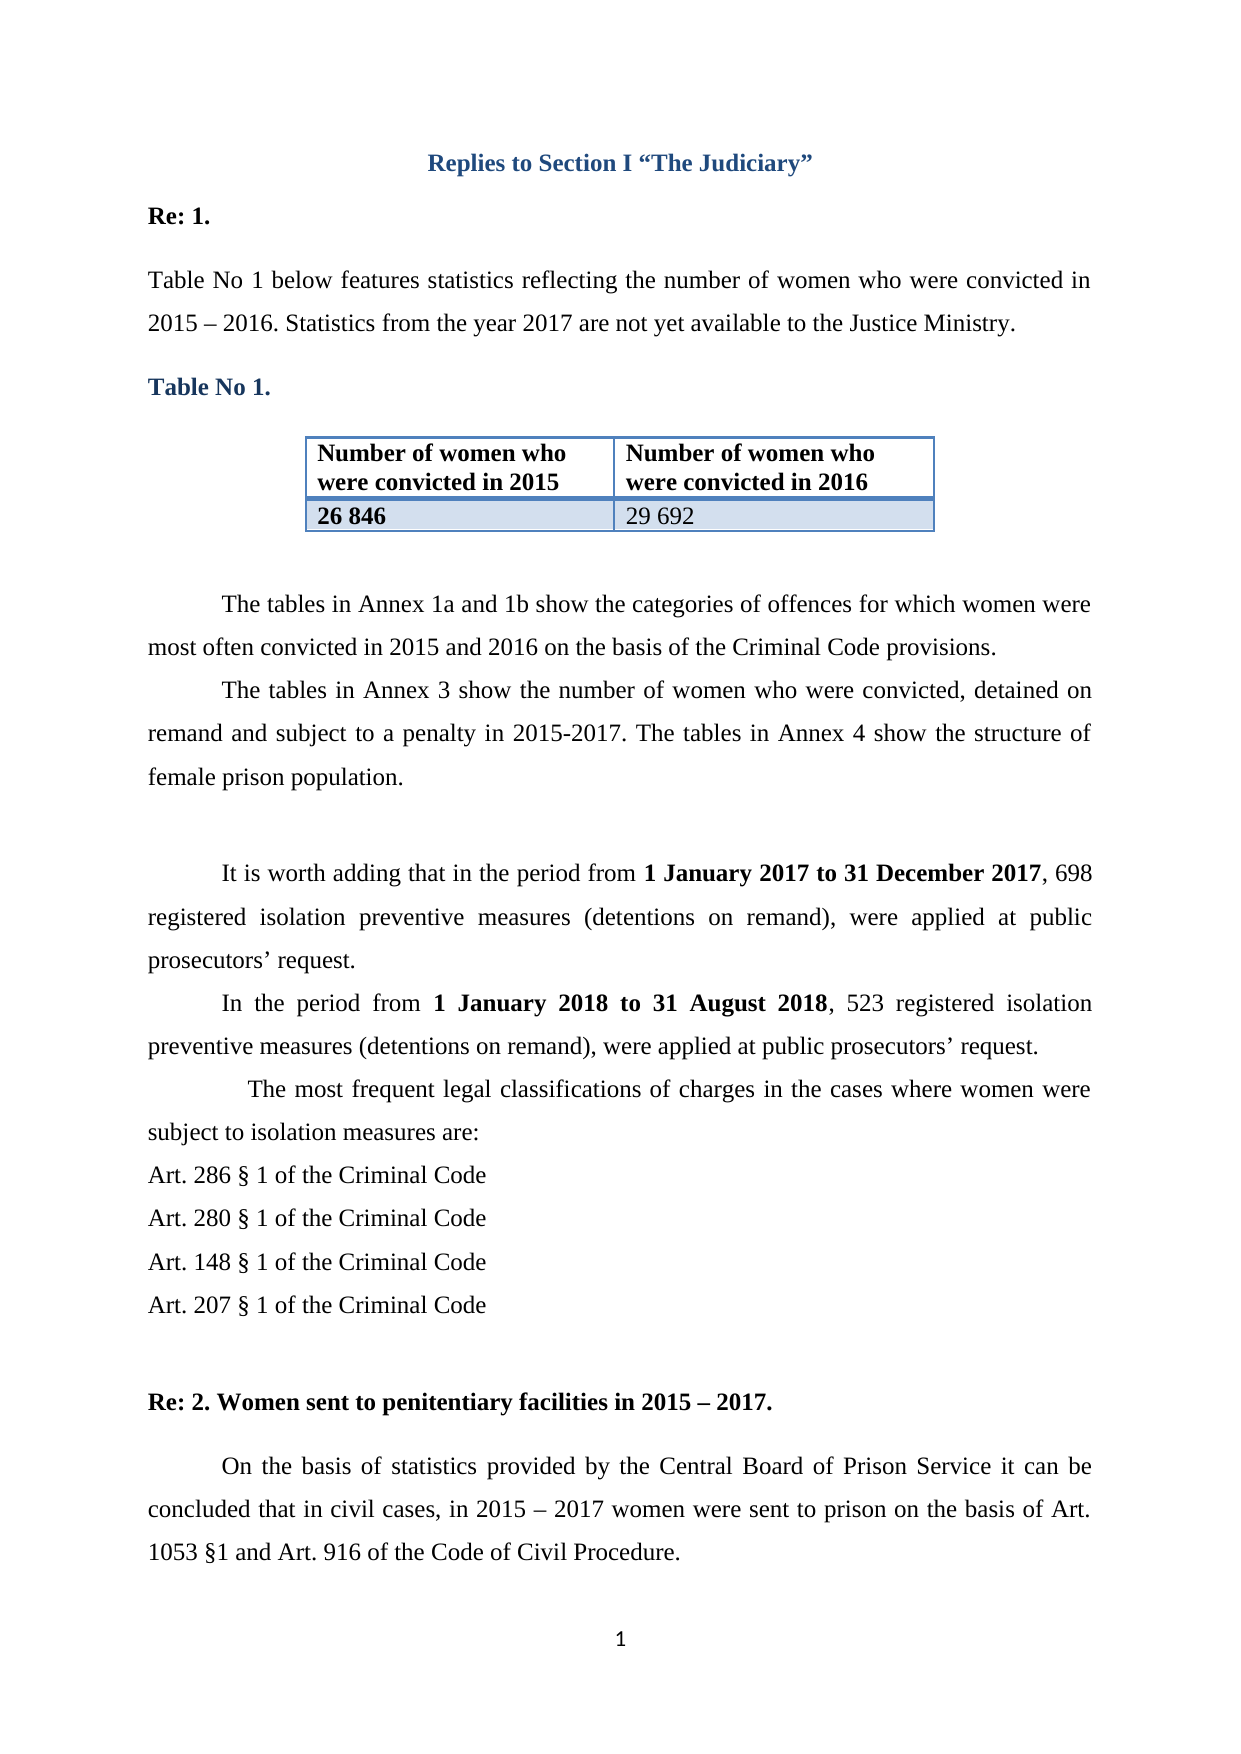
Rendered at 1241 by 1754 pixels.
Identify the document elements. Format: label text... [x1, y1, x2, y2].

text Re: 1. [148, 201, 1093, 230]
table_cell 26 846 [307, 501, 613, 529]
text Art. 207 § 1 of the Criminal Code [148, 1290, 1093, 1318]
text Replies to Section I “The Judiciary” [148, 148, 1093, 176]
text The tables in Annex 1a and 1b show the categories of offences for which women were most often convicted in 2015 and 2016 on the basis of the Criminal Code provisions. [148, 589, 1093, 661]
text Table No 1. [148, 372, 1093, 401]
text Table No 1 below features statistics reflecting the number of women who were convicted in 2015 – 2016. Statistics from the year 2017 are not yet available to the Justice Ministry. [148, 265, 1093, 337]
text It is worth adding that in the period from 1 January 2017 to 31 December 2017, 698 registered isolation preventive measures (detentions on remand), were applied at public prosecutors’ request. [148, 858, 1093, 973]
text Art. 148 § 1 of the Criminal Code [148, 1247, 1093, 1275]
table_header Number of women who were convicted in 2015 [307, 439, 613, 496]
text Art. 280 § 1 of the Criminal Code [148, 1203, 1093, 1232]
text Art. 286 § 1 of the Criminal Code [148, 1160, 1093, 1189]
table_header Number of women who were convicted in 2016 [615, 439, 933, 496]
text On the basis of statistics provided by the Central Board of Prison Service it can be concluded that in civil cases, in 2015 – 2017 women were sent to prison on the basis of Art. 1053 §1 and Art. 916 of the Code of Civil Procedure. [148, 1451, 1093, 1566]
text Re: 2. Women sent to penitentiary facilities in 2015 – 2017. [148, 1387, 1093, 1416]
text The most frequent legal classifications of charges in the cases where women were subject to isolation measures are: [148, 1074, 1093, 1146]
text The tables in Annex 3 show the number of women who were convicted, detained on remand and subject to a penalty in 2015-2017. The tables in Annex 4 show the structure of female prison population. [148, 675, 1093, 790]
text In the period from 1 January 2018 to 31 August 2018, 523 registered isolation preventive measures (detentions on remand), were applied at public prosecutors’ request. [148, 988, 1093, 1060]
table_cell 29 692 [615, 501, 933, 529]
